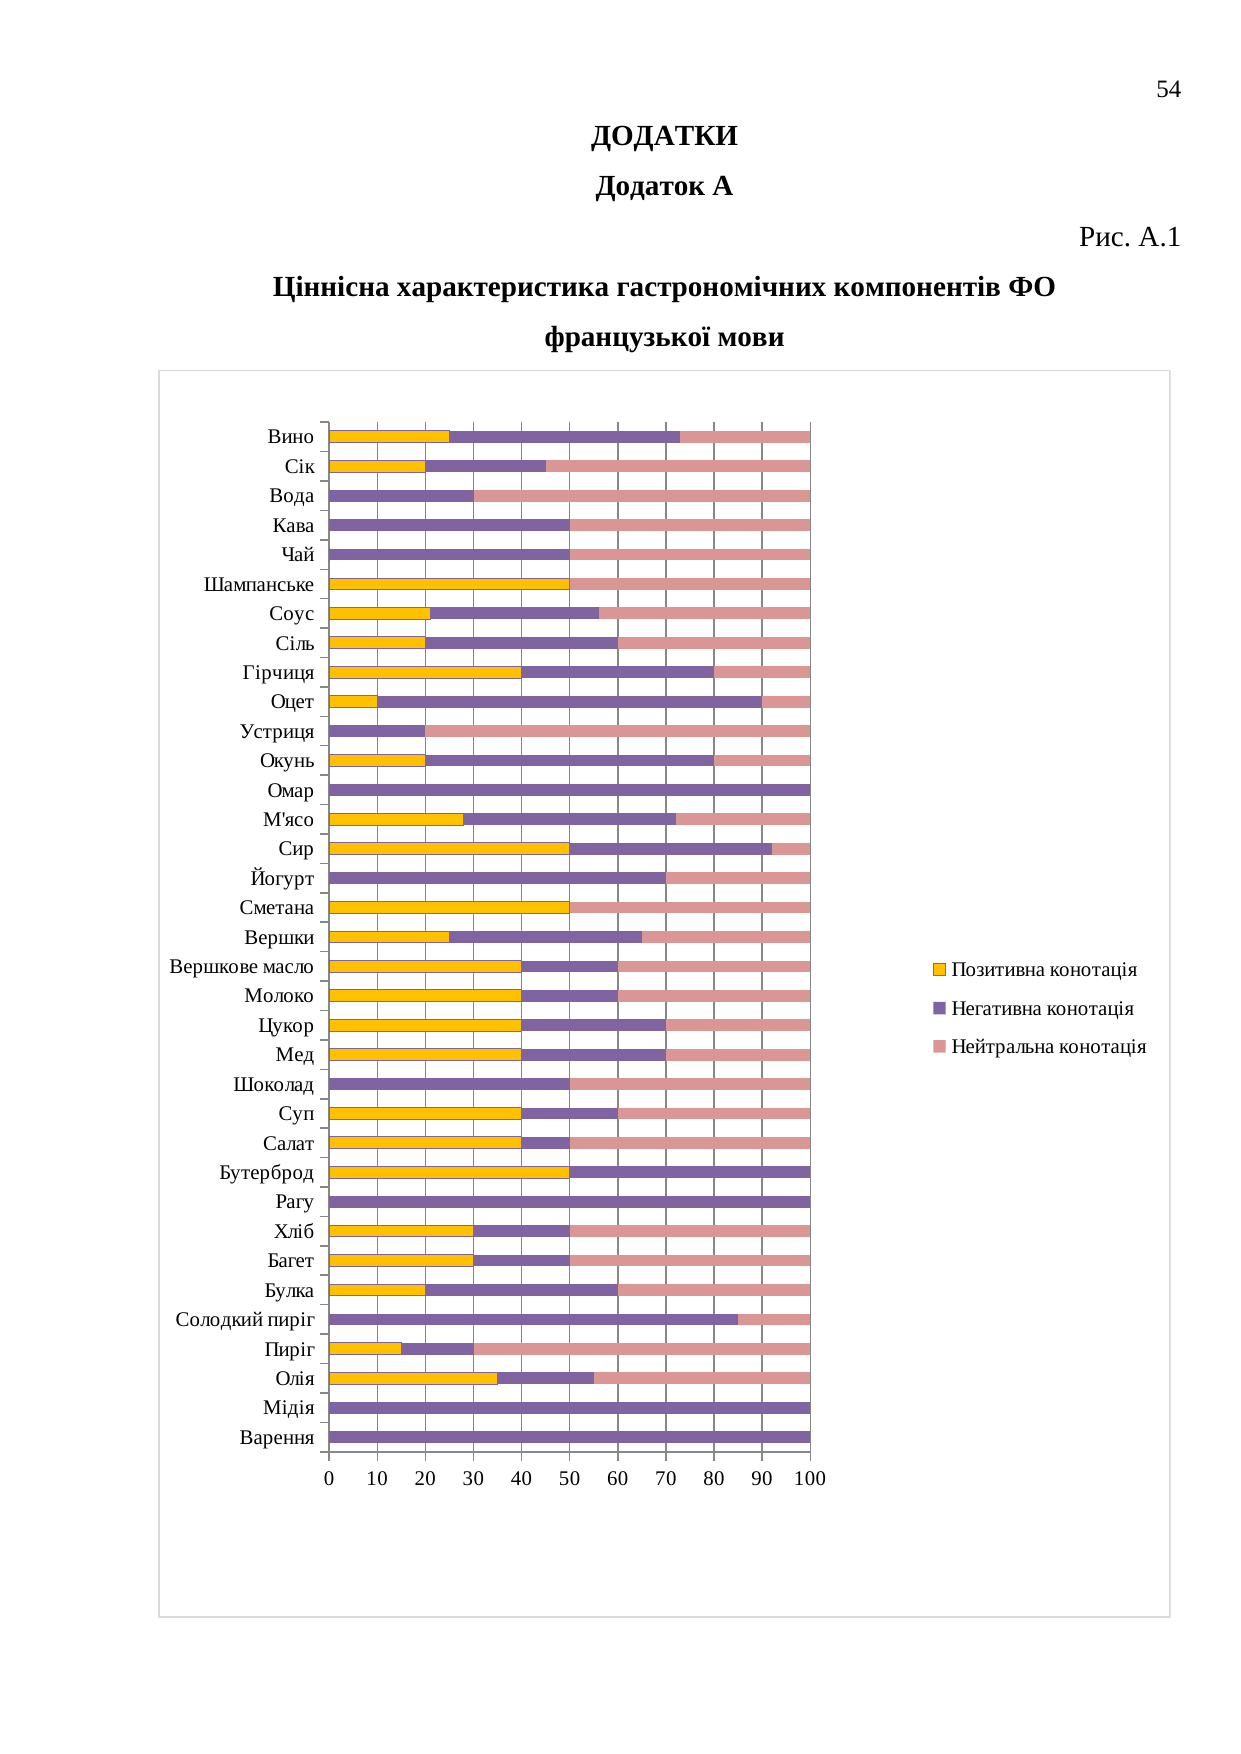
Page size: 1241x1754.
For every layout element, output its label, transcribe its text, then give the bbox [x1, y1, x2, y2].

text Ціннісна характеристика гастрономічних компонентів ФО [148, 269, 1181, 303]
text Рис. А.1 [148, 219, 1181, 252]
text французької мови [148, 319, 1181, 353]
text Додаток А [148, 168, 1181, 202]
text ДОДАТКИ [148, 118, 1181, 152]
